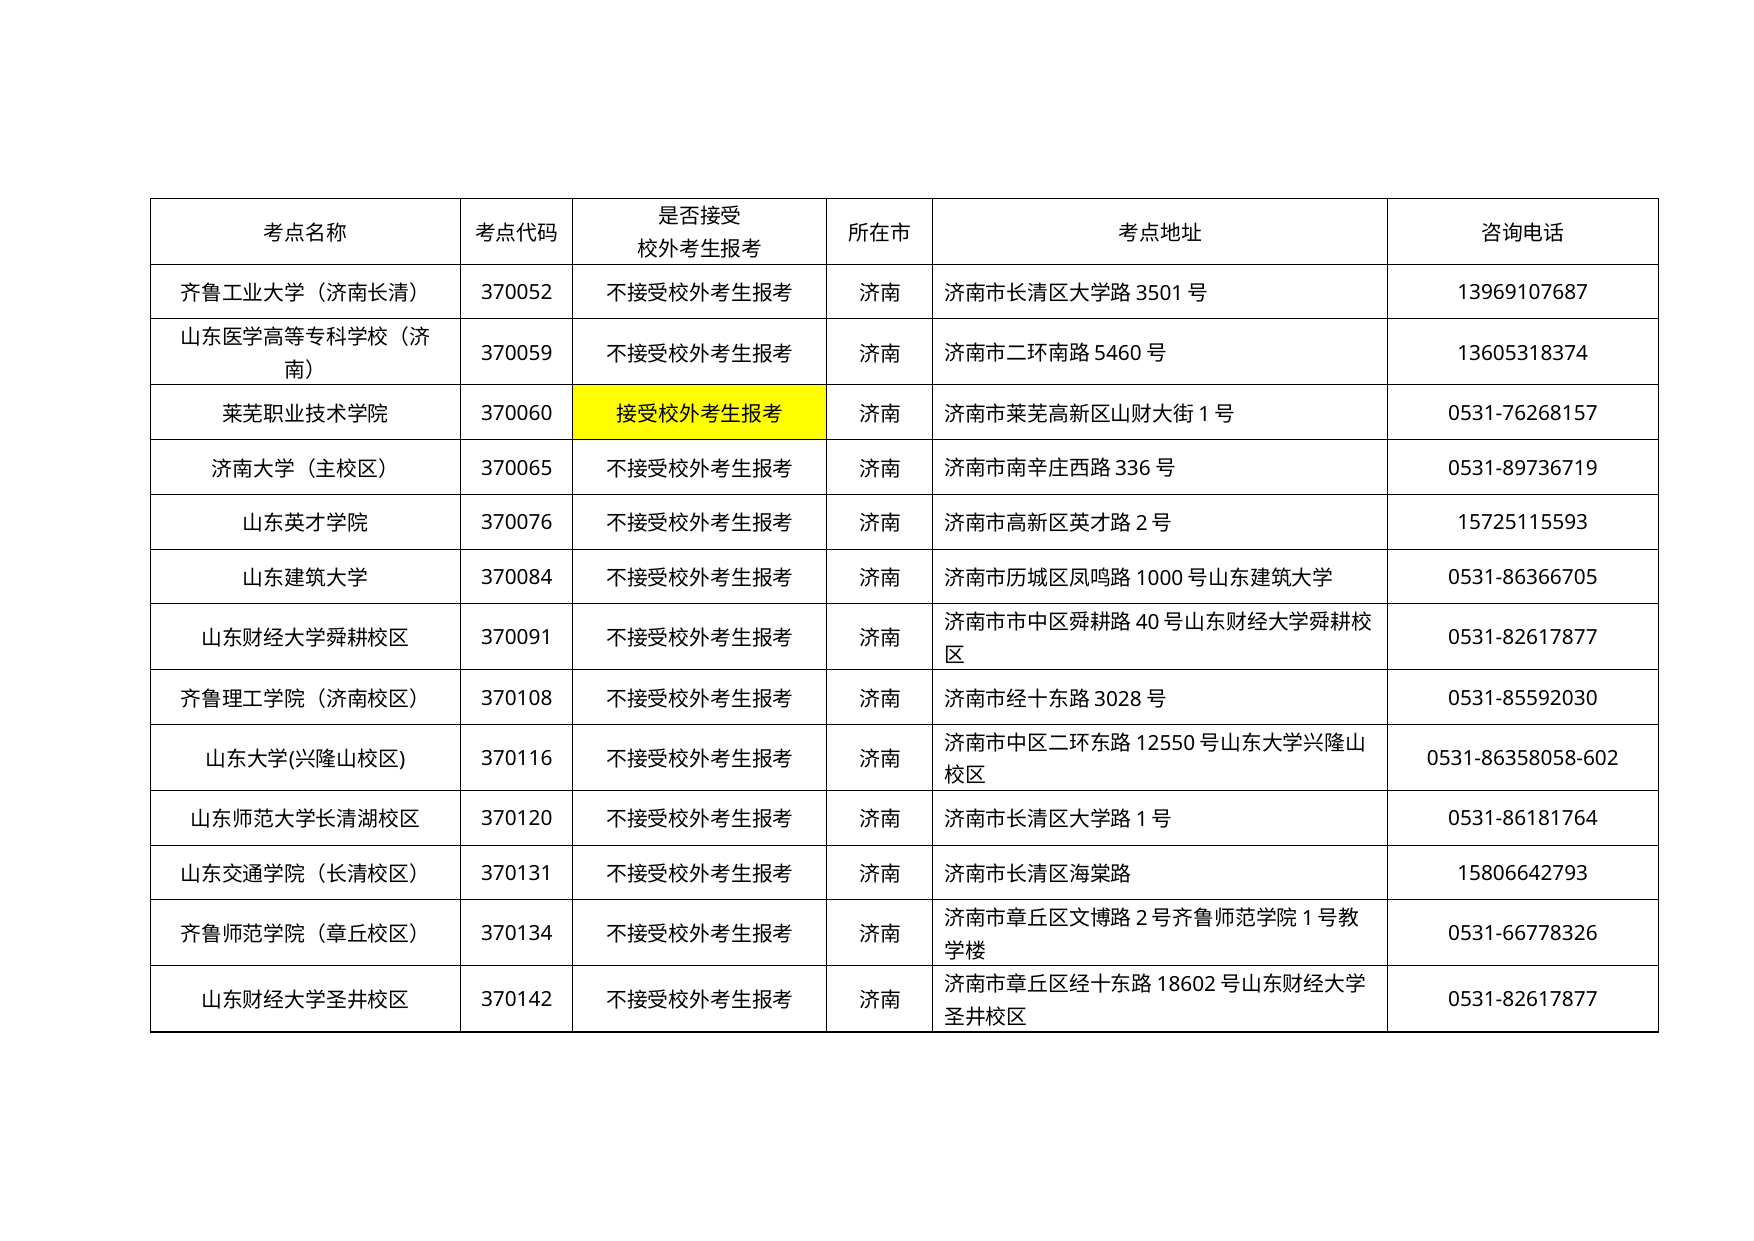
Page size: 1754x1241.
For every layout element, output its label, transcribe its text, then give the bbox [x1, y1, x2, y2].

table_header 是否接受 校外考生报考 [573, 199, 826, 264]
table_cell 济南 [827, 319, 932, 384]
table_cell 山东财经大学圣井校区 [151, 966, 460, 1031]
table_cell 不接受校外考生报考 [573, 670, 826, 724]
table_cell 不接受校外考生报考 [573, 265, 826, 318]
table_cell 370116 [461, 725, 572, 790]
table_cell 370131 [461, 846, 572, 899]
table_cell 370052 [461, 265, 572, 318]
table_cell 济南 [827, 385, 932, 439]
table_cell 济南 [827, 265, 932, 318]
table_cell 山东英才学院 [151, 495, 460, 548]
table_header 考点地址 [933, 199, 1387, 264]
table_cell 山东大学(兴隆山校区) [151, 725, 460, 790]
table_cell 济南市章丘区经十东路18602号山东财经大学圣井校区 [933, 966, 1387, 1031]
table_cell 济南市市中区舜耕路40号山东财经大学舜耕校区 [933, 604, 1387, 669]
table_cell 山东师范大学长清湖校区 [151, 791, 460, 844]
table_cell 济南市高新区英才路2号 [933, 495, 1387, 548]
table_header 咨询电话 [1388, 199, 1658, 264]
table_cell 370065 [461, 440, 572, 494]
table_cell 济南大学（主校区） [151, 440, 460, 494]
table_cell 齐鲁工业大学（济南长清） [151, 265, 460, 318]
table_cell 不接受校外考生报考 [573, 440, 826, 494]
table_cell 济南 [827, 550, 932, 603]
table_cell 济南 [827, 604, 932, 669]
table_cell 370108 [461, 670, 572, 724]
table_header 考点代码 [461, 199, 572, 264]
table_cell 济南市经十东路3028号 [933, 670, 1387, 724]
table_cell 济南市二环南路5460号 [933, 319, 1387, 384]
table_cell 不接受校外考生报考 [573, 900, 826, 965]
table_cell 济南 [827, 725, 932, 790]
table_cell 山东医学高等专科学校（济南） [151, 319, 460, 384]
table_cell 济南市长清区大学路3501号 [933, 265, 1387, 318]
table_cell 济南 [827, 440, 932, 494]
table_cell 不接受校外考生报考 [573, 550, 826, 603]
table_cell 0531-66778326 [1388, 900, 1658, 965]
table_cell 济南市长清区大学路1号 [933, 791, 1387, 844]
table_cell 0531-86181764 [1388, 791, 1658, 844]
table_cell 济南市南辛庄西路336号 [933, 440, 1387, 494]
table_cell 济南 [827, 966, 932, 1031]
table_cell 济南市中区二环东路12550号山东大学兴隆山校区 [933, 725, 1387, 790]
table_cell 不接受校外考生报考 [573, 604, 826, 669]
table_header 所在市 [827, 199, 932, 264]
table_cell 济南市历城区凤鸣路1000号山东建筑大学 [933, 550, 1387, 603]
table_cell 莱芜职业技术学院 [151, 385, 460, 439]
table_cell 济南 [827, 495, 932, 548]
table_cell 0531-86358058-602 [1388, 725, 1658, 790]
table_cell 济南市章丘区文博路2号齐鲁师范学院1号教学楼 [933, 900, 1387, 965]
table_cell 370059 [461, 319, 572, 384]
table_cell 济南 [827, 670, 932, 724]
table_cell 370084 [461, 550, 572, 603]
table_cell 13605318374 [1388, 319, 1658, 384]
table_cell 济南市长清区海棠路 [933, 846, 1387, 899]
table_cell 0531-85592030 [1388, 670, 1658, 724]
table_header 考点名称 [151, 199, 460, 264]
table_cell 0531-76268157 [1388, 385, 1658, 439]
table_cell 0531-82617877 [1388, 604, 1658, 669]
table_cell 不接受校外考生报考 [573, 966, 826, 1031]
table_cell 0531-89736719 [1388, 440, 1658, 494]
table_cell 370120 [461, 791, 572, 844]
table_cell 370142 [461, 966, 572, 1031]
table_cell 齐鲁师范学院（章丘校区） [151, 900, 460, 965]
table_cell 15806642793 [1388, 846, 1658, 899]
table_cell 不接受校外考生报考 [573, 846, 826, 899]
table_cell 0531-82617877 [1388, 966, 1658, 1031]
table_cell 济南 [827, 791, 932, 844]
table_cell 山东建筑大学 [151, 550, 460, 603]
table_cell 370091 [461, 604, 572, 669]
table_cell 370134 [461, 900, 572, 965]
table_cell 山东交通学院（长清校区） [151, 846, 460, 899]
table_cell 不接受校外考生报考 [573, 495, 826, 548]
table_cell 不接受校外考生报考 [573, 319, 826, 384]
table_cell 接受校外考生报考 [573, 385, 826, 439]
table_cell 370076 [461, 495, 572, 548]
table_cell 不接受校外考生报考 [573, 791, 826, 844]
table_cell 370060 [461, 385, 572, 439]
table_cell 0531-86366705 [1388, 550, 1658, 603]
table_cell 不接受校外考生报考 [573, 725, 826, 790]
table_cell 济南 [827, 900, 932, 965]
table_cell 13969107687 [1388, 265, 1658, 318]
table_cell 齐鲁理工学院（济南校区） [151, 670, 460, 724]
table_cell 济南 [827, 846, 932, 899]
table_cell 济南市莱芜高新区山财大街1号 [933, 385, 1387, 439]
table_cell 15725115593 [1388, 495, 1658, 548]
table_cell 山东财经大学舜耕校区 [151, 604, 460, 669]
